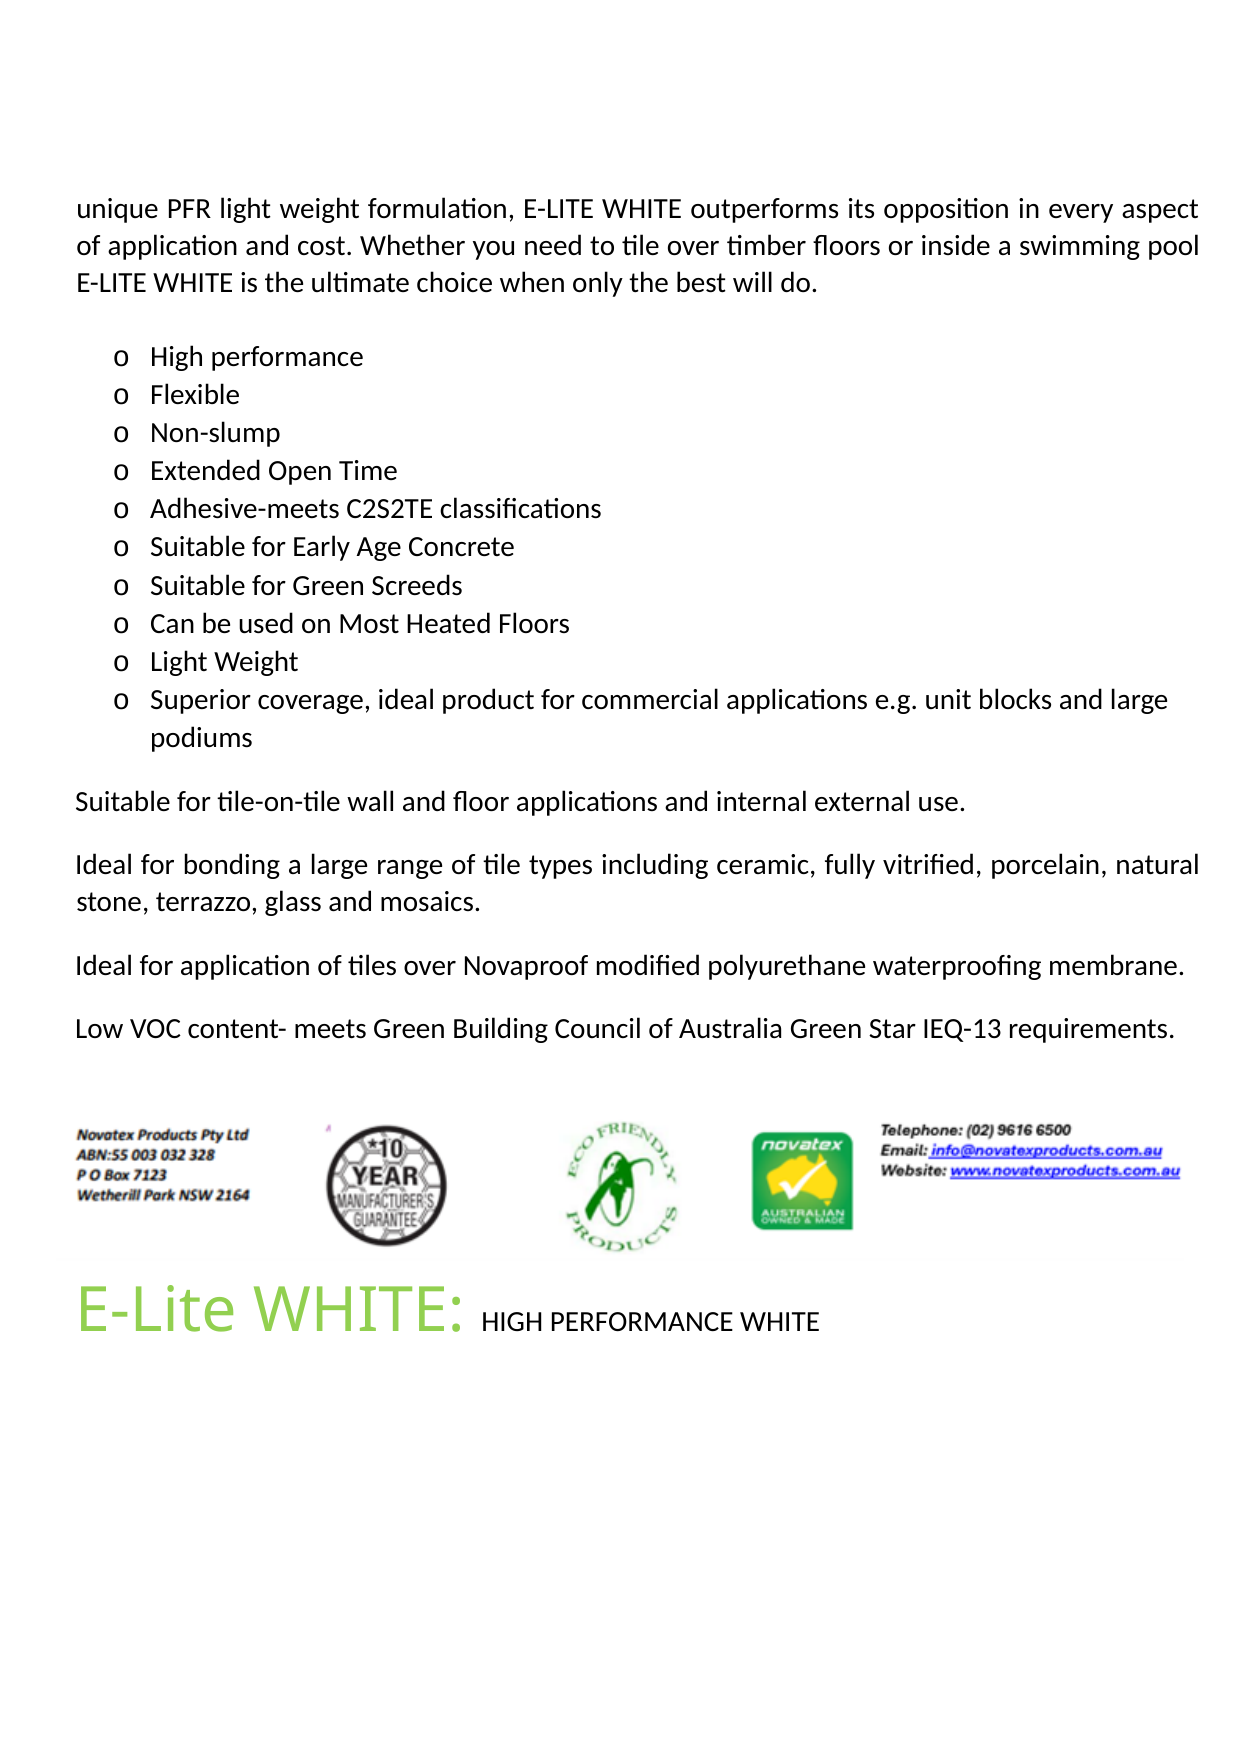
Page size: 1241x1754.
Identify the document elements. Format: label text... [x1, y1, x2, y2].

picture [56, 1117, 1185, 1261]
list Suitable for Green Screeds [112, 567, 1201, 604]
list Light Weight [112, 643, 1201, 680]
text Low VOC content- meets Green Building Council of Australia Green Star IEQ-13 requirements. [75, 1010, 1201, 1046]
list Non-slump [112, 414, 1201, 451]
list Extended Open Time [112, 452, 1201, 489]
list Can be used on Most Heated Floors [112, 605, 1201, 642]
list Adhesive-meets C2S2TE classifications [112, 490, 1201, 527]
list High performance [112, 338, 1201, 375]
list Flexible [112, 376, 1201, 413]
text Ideal for application of tiles over Novaproof modified polyurethane waterproofing membrane. [75, 947, 1201, 982]
text Ideal for bonding a large range of tile types including ceramic, fully vitrified, porcelain, natural stone, terrazzo, glass and mosaics. [75, 846, 1201, 919]
list Suitable for Early Age Concrete [112, 528, 1201, 566]
list Superior coverage, ideal product for commercial applications e.g. unit blocks and large podiums [112, 681, 1201, 755]
text Suitable for tile-on-tile wall and floor applications and internal external use. [75, 783, 1201, 818]
